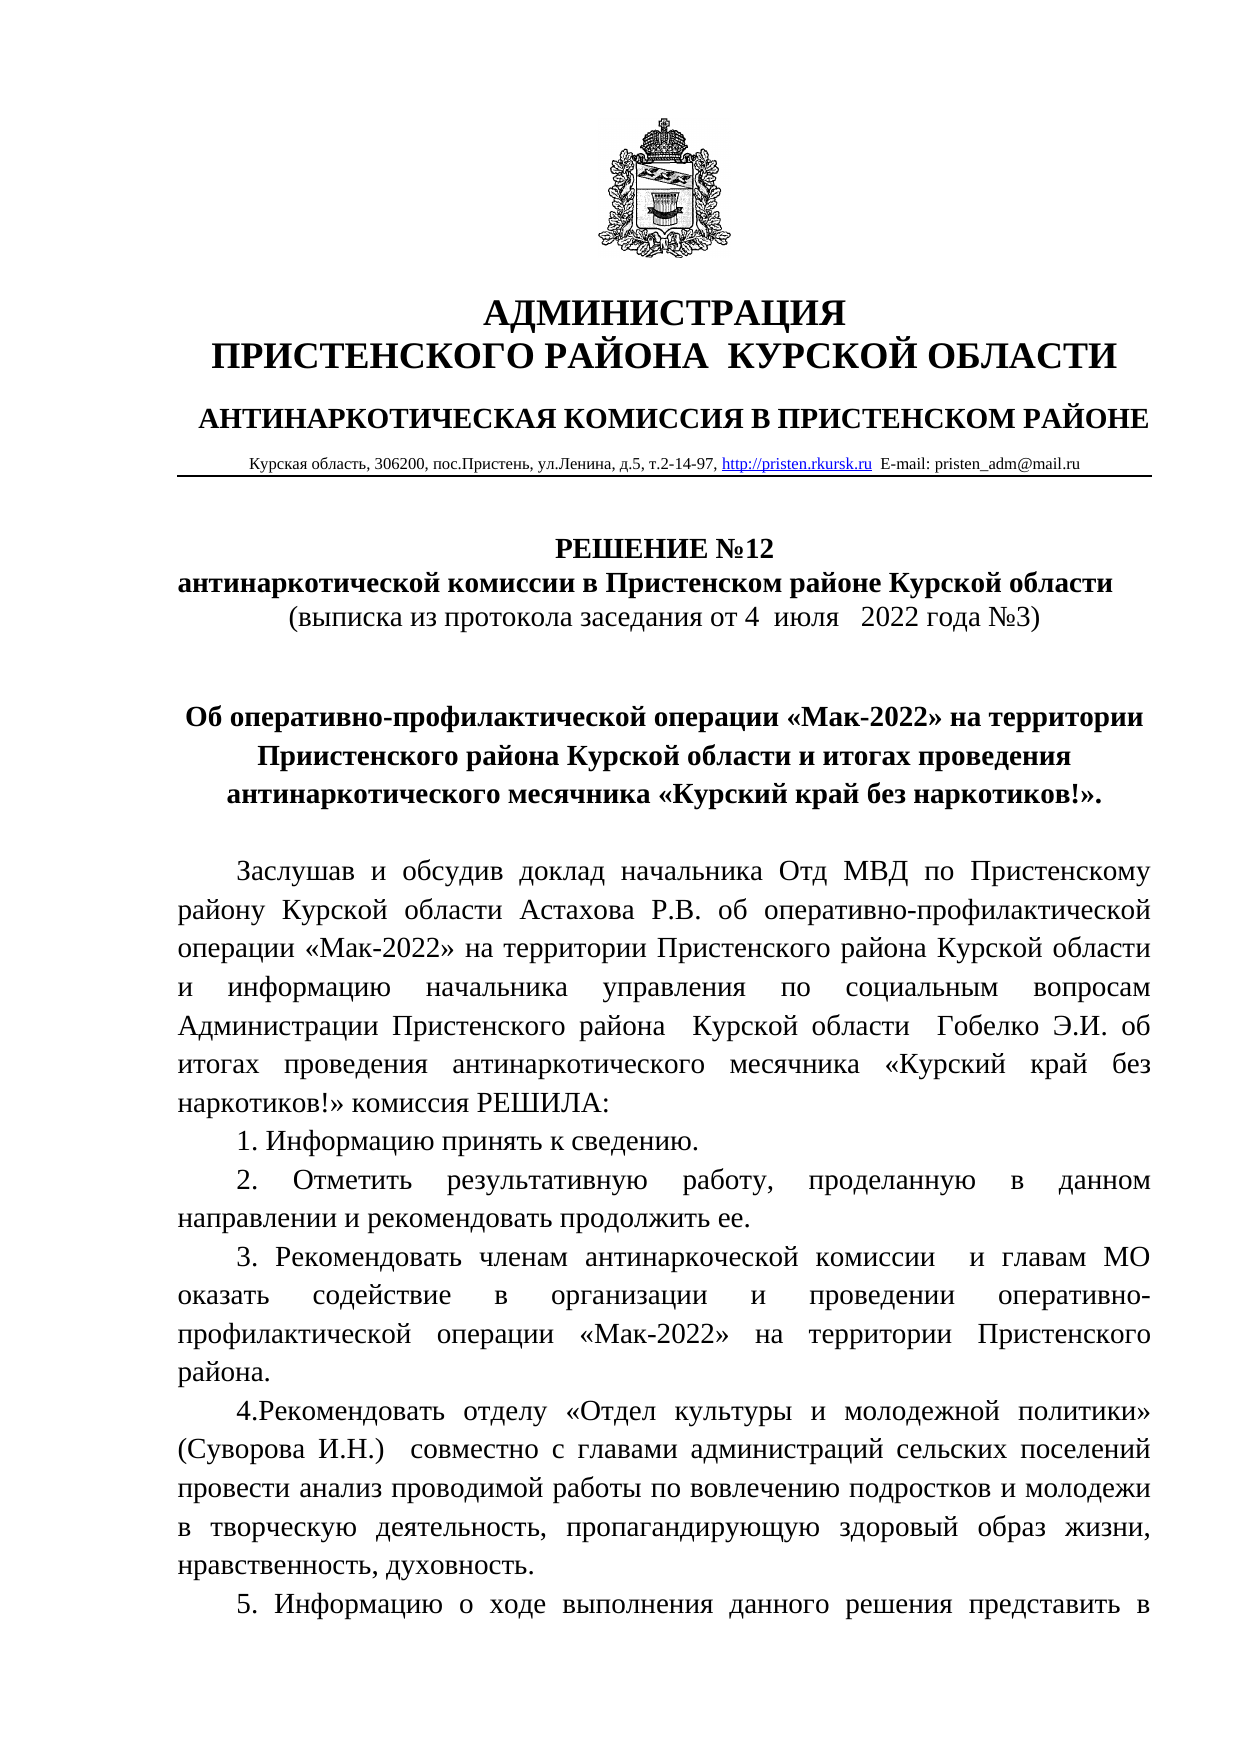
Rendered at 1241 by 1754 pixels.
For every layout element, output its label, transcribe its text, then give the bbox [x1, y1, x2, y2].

text Заслушав и обсудив доклад начальника Отд МВД по Пристенскому району Курской области Астахова Р.В. об оперативно-профилактической операции «Мак-2022» на территории Пристенского района Курской области и информацию начальника управления по социальным вопросам Администрации Пристенского района Курской области Гобелко Э.И. об итогах проведения антинаркотического месячника «Курский край без наркотиков!» комиссия РЕШИЛА: [177, 853, 1152, 1118]
text 1. Информацию принять к сведению. [177, 1123, 1152, 1157]
text ПРИСТЕНСКОГО РАЙОНА КУРСКОЙ ОБЛАСТИ [177, 334, 1152, 377]
picture [598, 118, 731, 258]
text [177, 1586, 1152, 1619]
text (выписка из протокола заседания от 4 июля 2022 года №3) [177, 599, 1152, 632]
text 2. Отметить результативную работу, проделанную в данном направлении и рекомендовать продолжить ее. [177, 1162, 1152, 1234]
text антинаркотической комиссии в Пристенском районе Курской области [177, 565, 1152, 599]
text Об оперативно-профилактической операции «Мак-2022» на территории Приистенского района Курской области и итогах проведения антинаркотического месячника «Курский край без наркотиков!». [177, 699, 1152, 810]
text РЕШЕНИЕ №12 [177, 532, 1152, 565]
text АНТИНАРКОТИЧЕСКАЯ КОМИССИЯ В ПРИСТЕНСКОМ РАЙОНЕ [177, 401, 1152, 434]
text 4.Рекомендовать отделу «Отдел культуры и молодежной политики» (Суворова И.Н.) совместно с главами администраций сельских поселений провести анализ проводимой работы по вовлечению подростков и молодежи в творческую деятельность, пропагандирующую здоровый образ жизни, нравственность, духовность. [177, 1393, 1152, 1581]
text АДМИНИСТРАЦИЯ [177, 291, 1152, 334]
text Курская область, 306200, пос.Пристень, ул.Ленина, д.5, т.2-14-97, http://pristen.rkursk.ru E-mail: pristen_adm@mail.ru [177, 454, 1152, 475]
text 3. Рекомендовать членам антинаркоческой комиссии и главам МО оказать содействие в организации и проведении оперативно-профилактической операции «Мак-2022» на территории Пристенского района. [177, 1239, 1152, 1388]
